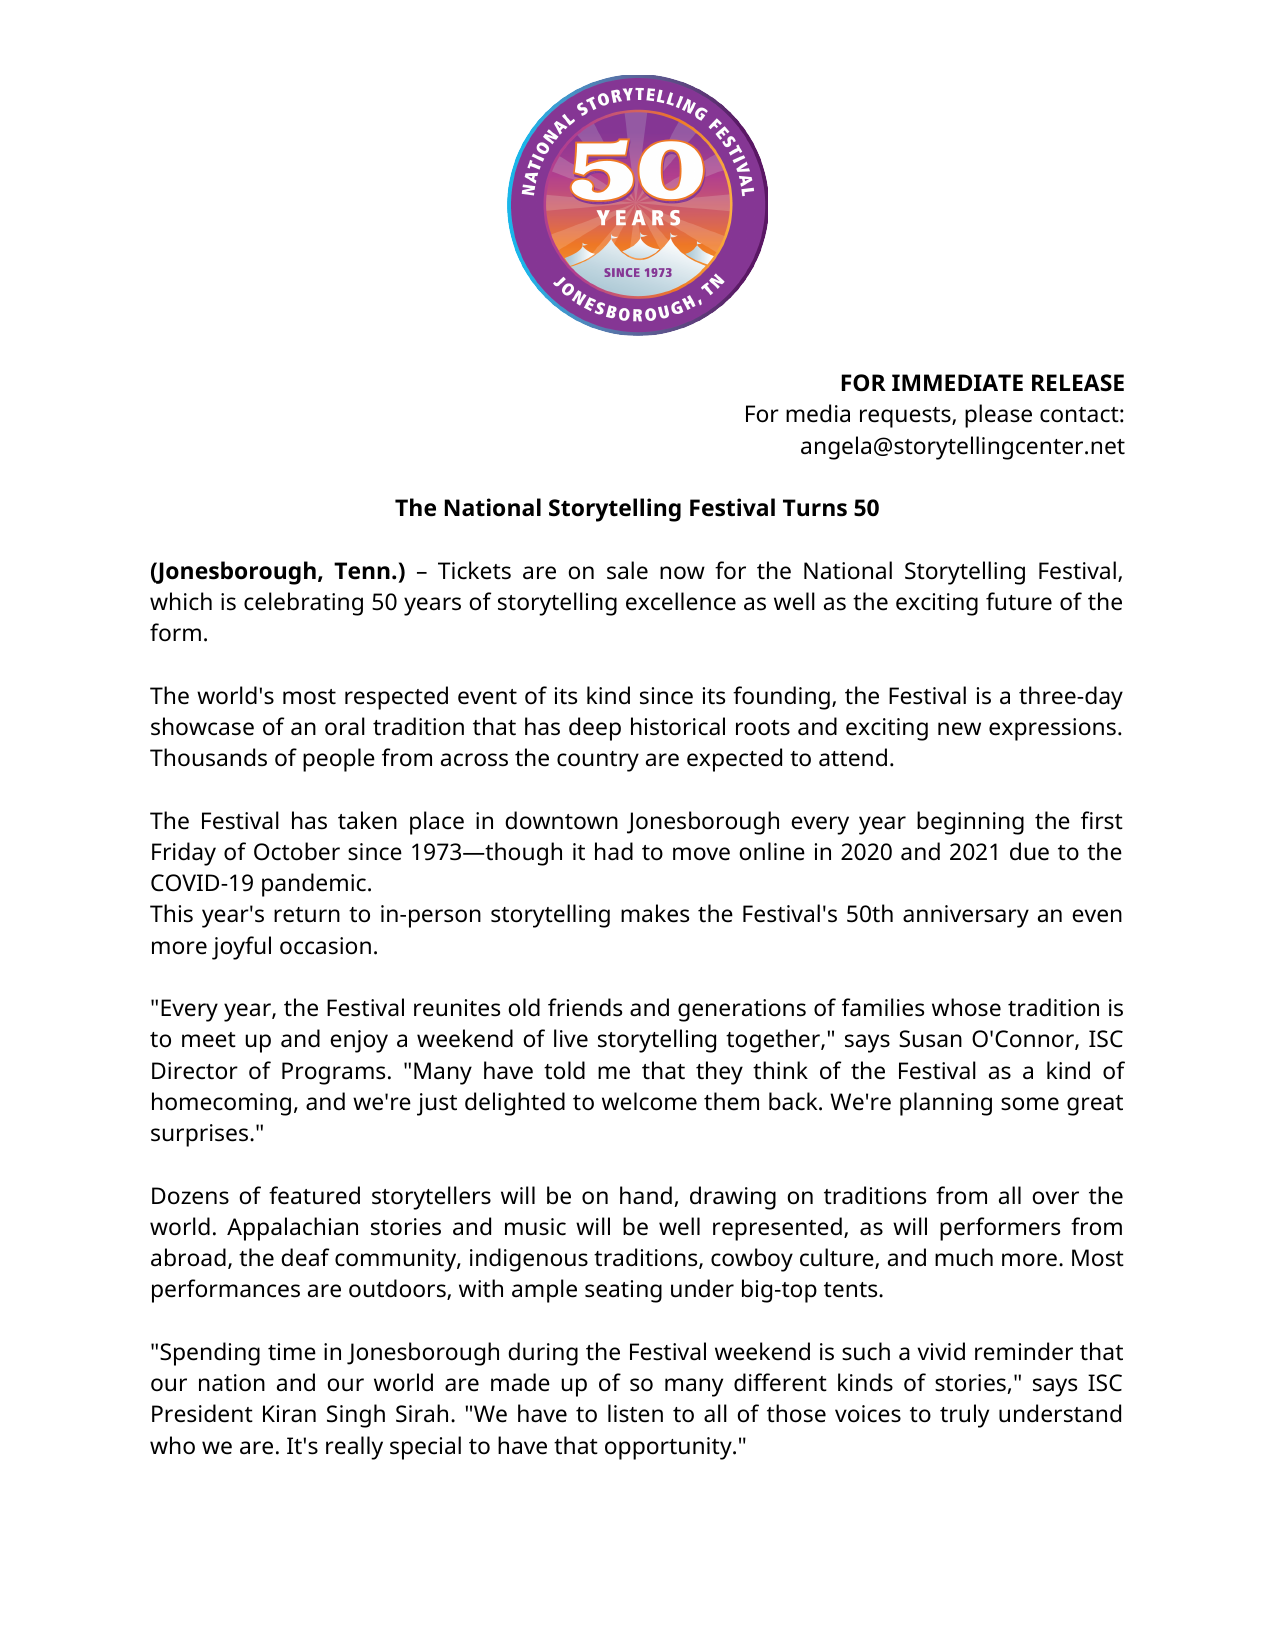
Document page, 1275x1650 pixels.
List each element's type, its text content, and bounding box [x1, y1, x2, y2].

text The Festival has taken place in downtown Jonesborough every year beginning the first Friday of October since 1973—though it had to move online in 2020 and 2021 due to the COVID-19 pandemic. [150, 805, 1125, 898]
picture [507, 75, 768, 336]
text Dozens of featured storytellers will be on hand, drawing on traditions from all over the world. Appalachian stories and music will be well represented, as will performers from abroad, the deaf community, indigenous traditions, cowboy culture, and much more. Most performances are outdoors, with ample seating under big-top tents. [150, 1180, 1125, 1305]
text The National Storytelling Festival Turns 50 [150, 492, 1125, 523]
text (Jonesborough, Tenn.) – Tickets are on sale now for the National Storytelling Festival, which is celebrating 50 years of storytelling excellence as well as the exciting future of the form. [150, 555, 1125, 648]
text FOR IMMEDIATE RELEASE [150, 367, 1125, 398]
text angela@storytellingcenter.net [150, 430, 1125, 461]
text This year's return to in-person storytelling makes the Festival's 50th anniversary an even more joyful occasion. [150, 898, 1125, 961]
text For media requests, please contact: [150, 398, 1125, 430]
text "Spending time in Jonesborough during the Festival weekend is such a vivid reminder that our nation and our world are made up of so many different kinds of stories," says ISC President Kiran Singh Sirah. "We have to listen to all of those voices to truly understand who we are. It's really special to have that opportunity." [150, 1336, 1125, 1461]
text "Every year, the Festival reunites old friends and generations of families whose tradition is to meet up and enjoy a weekend of live storytelling together," says Susan O'Connor, ISC Director of Programs. "Many have told me that they think of the Festival as a kind of homecoming, and we're just delighted to welcome them back. We're planning some great surprises." [150, 992, 1125, 1148]
text The world's most respected event of its kind since its founding, the Festival is a three-day showcase of an oral tradition that has deep historical roots and exciting new expressions. Thousands of people from across the country are expected to attend. [150, 680, 1125, 773]
